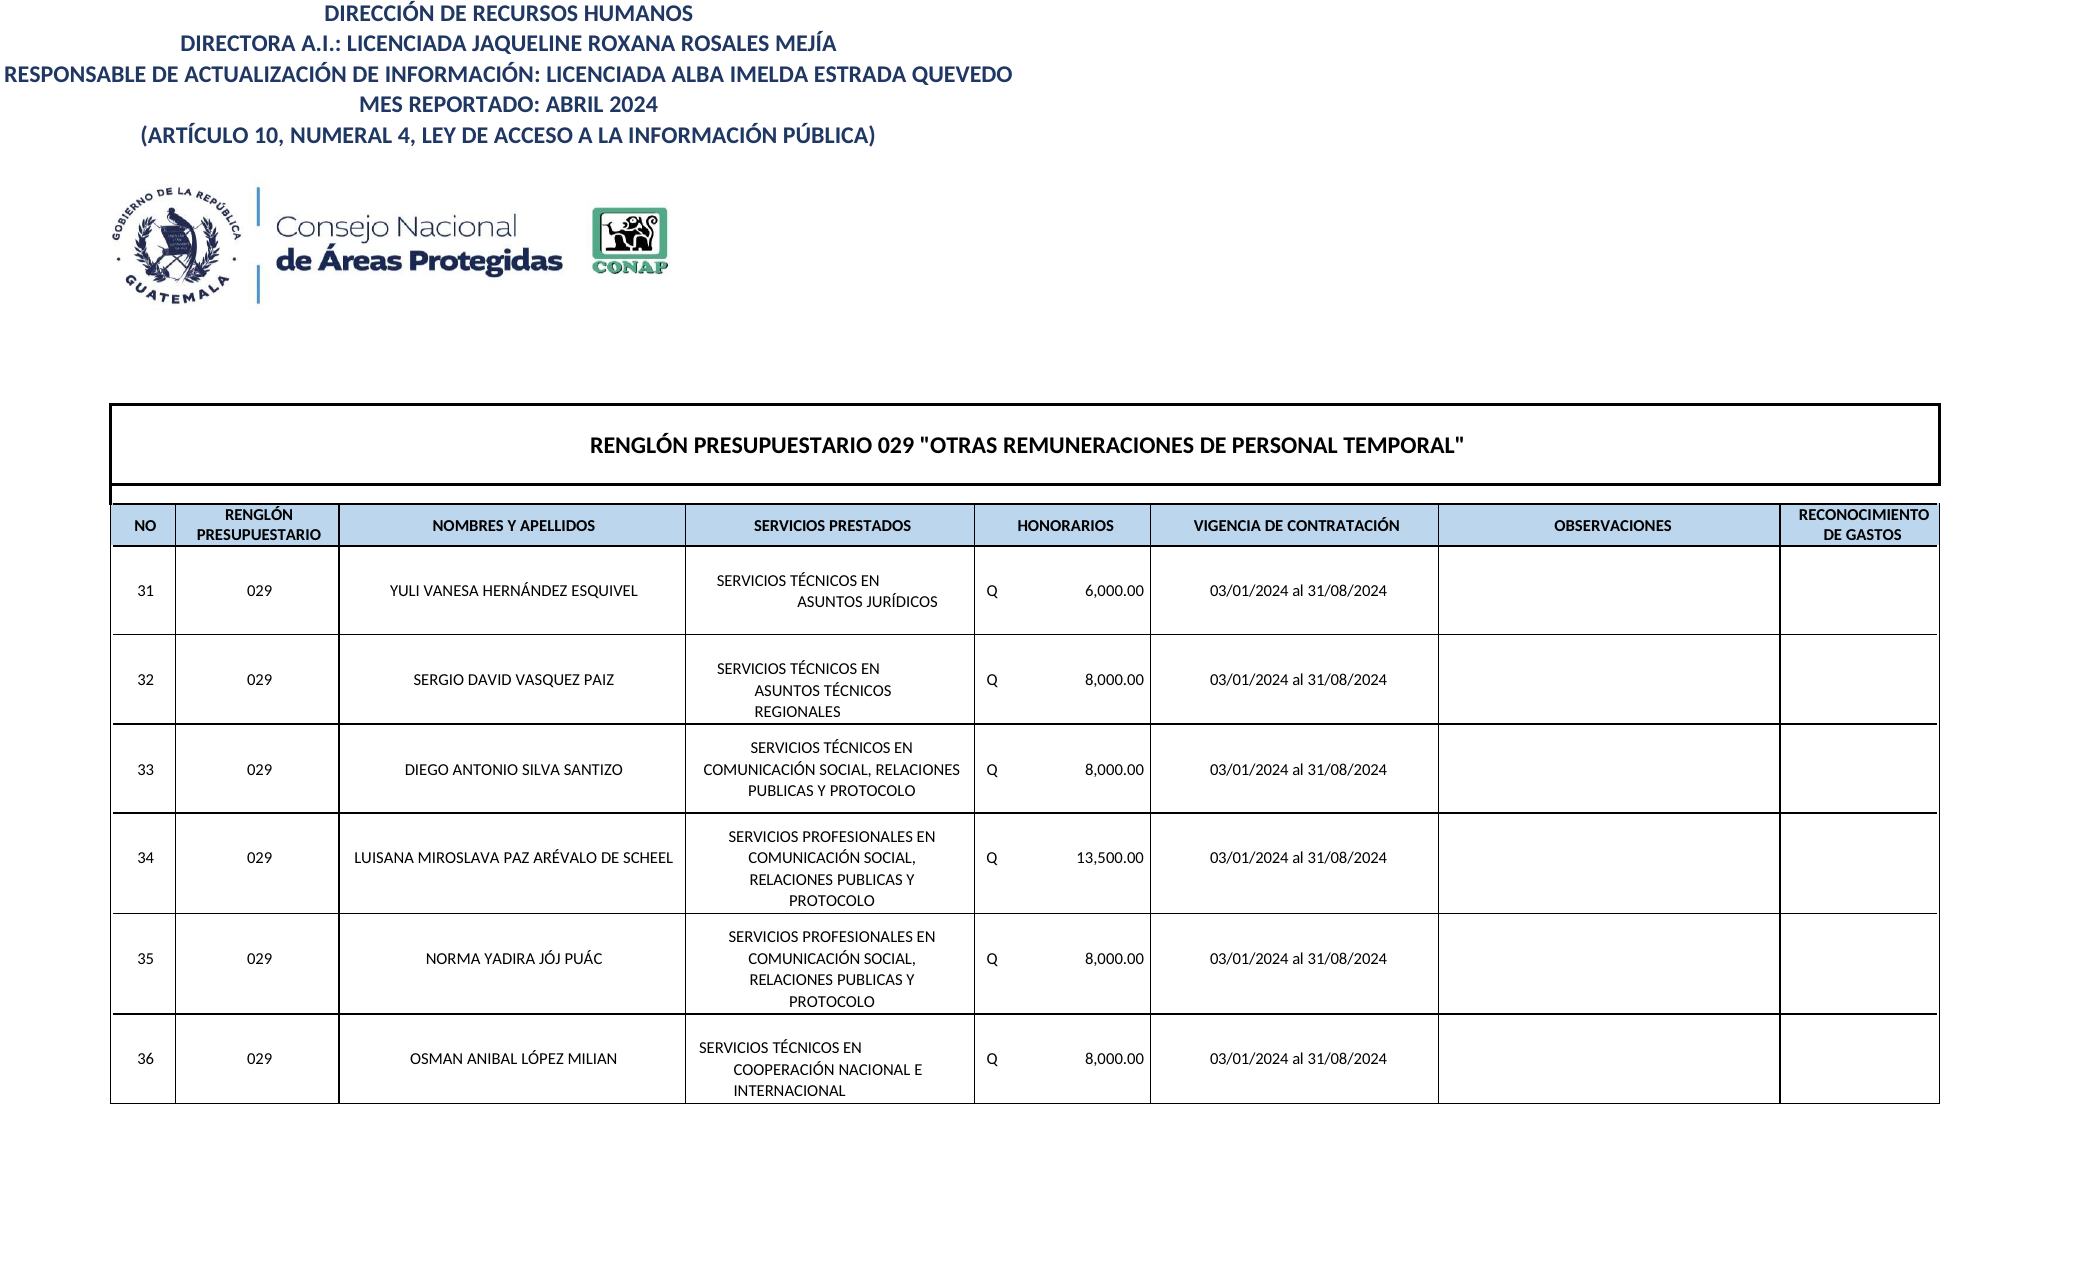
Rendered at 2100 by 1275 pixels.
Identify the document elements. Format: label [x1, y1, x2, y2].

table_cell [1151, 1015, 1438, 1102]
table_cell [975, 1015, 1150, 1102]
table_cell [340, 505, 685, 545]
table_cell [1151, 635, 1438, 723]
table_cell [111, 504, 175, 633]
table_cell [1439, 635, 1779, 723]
picture [107, 177, 671, 311]
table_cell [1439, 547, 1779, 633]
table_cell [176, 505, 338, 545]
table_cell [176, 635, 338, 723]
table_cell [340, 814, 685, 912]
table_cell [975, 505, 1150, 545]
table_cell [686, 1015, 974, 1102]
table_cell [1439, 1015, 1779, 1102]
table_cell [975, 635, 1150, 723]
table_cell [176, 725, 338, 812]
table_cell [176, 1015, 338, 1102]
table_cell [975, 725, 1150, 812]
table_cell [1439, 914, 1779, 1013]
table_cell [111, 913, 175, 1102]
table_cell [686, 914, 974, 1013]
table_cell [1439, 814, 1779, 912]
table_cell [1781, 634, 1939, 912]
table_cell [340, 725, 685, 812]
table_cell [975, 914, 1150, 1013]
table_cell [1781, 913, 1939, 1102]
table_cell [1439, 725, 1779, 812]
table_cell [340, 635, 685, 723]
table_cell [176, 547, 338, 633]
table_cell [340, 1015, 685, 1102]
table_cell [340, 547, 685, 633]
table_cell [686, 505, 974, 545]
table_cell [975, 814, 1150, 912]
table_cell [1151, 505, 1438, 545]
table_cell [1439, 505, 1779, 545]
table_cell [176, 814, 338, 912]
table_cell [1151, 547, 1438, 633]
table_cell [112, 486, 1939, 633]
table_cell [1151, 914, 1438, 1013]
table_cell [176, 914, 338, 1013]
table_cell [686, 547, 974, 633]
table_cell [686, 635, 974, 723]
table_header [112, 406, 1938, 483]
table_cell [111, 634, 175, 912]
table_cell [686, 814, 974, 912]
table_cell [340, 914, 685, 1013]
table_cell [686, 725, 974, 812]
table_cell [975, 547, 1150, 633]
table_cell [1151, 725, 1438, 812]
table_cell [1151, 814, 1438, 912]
